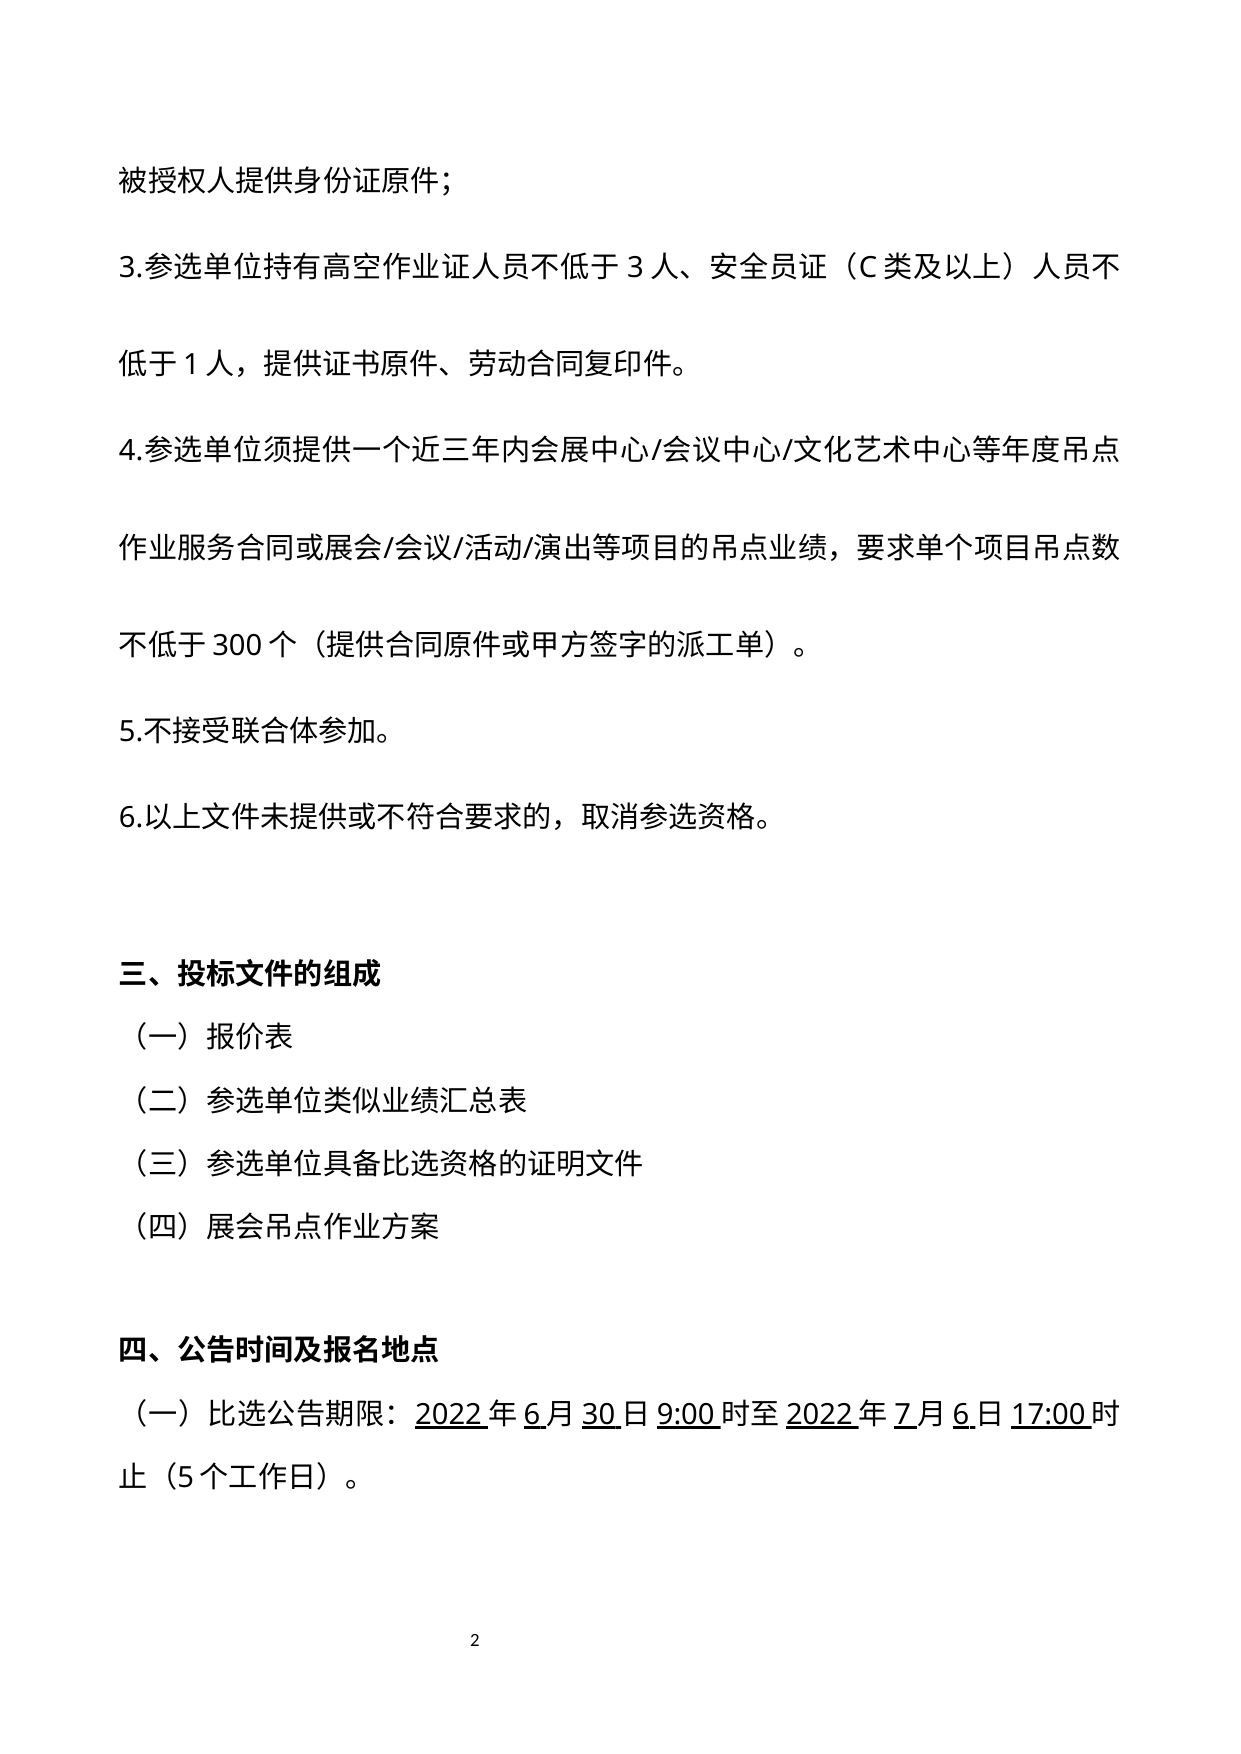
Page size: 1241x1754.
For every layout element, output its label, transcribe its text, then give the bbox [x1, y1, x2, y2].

text 5.不接受联合体参加。 [119, 697, 1121, 762]
text （三）参选单位具备比选资格的证明文件 [119, 1141, 1121, 1183]
text 三、投标文件的组成 [119, 950, 1121, 992]
text 四、公告时间及报名地点 [119, 1327, 1121, 1369]
text （一）报价表 [119, 1014, 1121, 1056]
text 6.以上文件未提供或不符合要求的，取消参选资格。 [119, 783, 1121, 848]
text 4.参选单位须提供一个近三年内会展中心/会议中心/文化艺术中心等年度吊点作业服务合同或展会/会议/活动/演出等项目的吊点业绩，要求单个项目吊点数不低于300个（提供合同原件或甲方签字的派工单）。 [119, 416, 1121, 676]
text （一）比选公告期限：2022年6月30日9:00时至2022年7月6日17:00时止（5个工作日）。 [119, 1390, 1121, 1496]
text （四）展会吊点作业方案 [119, 1204, 1121, 1246]
text 3.参选单位持有高空作业证人员不低于3人、安全员证（C类及以上）人员不低于1人，提供证书原件、劳动合同复印件。 [119, 232, 1121, 394]
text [119, 146, 1121, 211]
text （二）参选单位类似业绩汇总表 [119, 1077, 1121, 1119]
